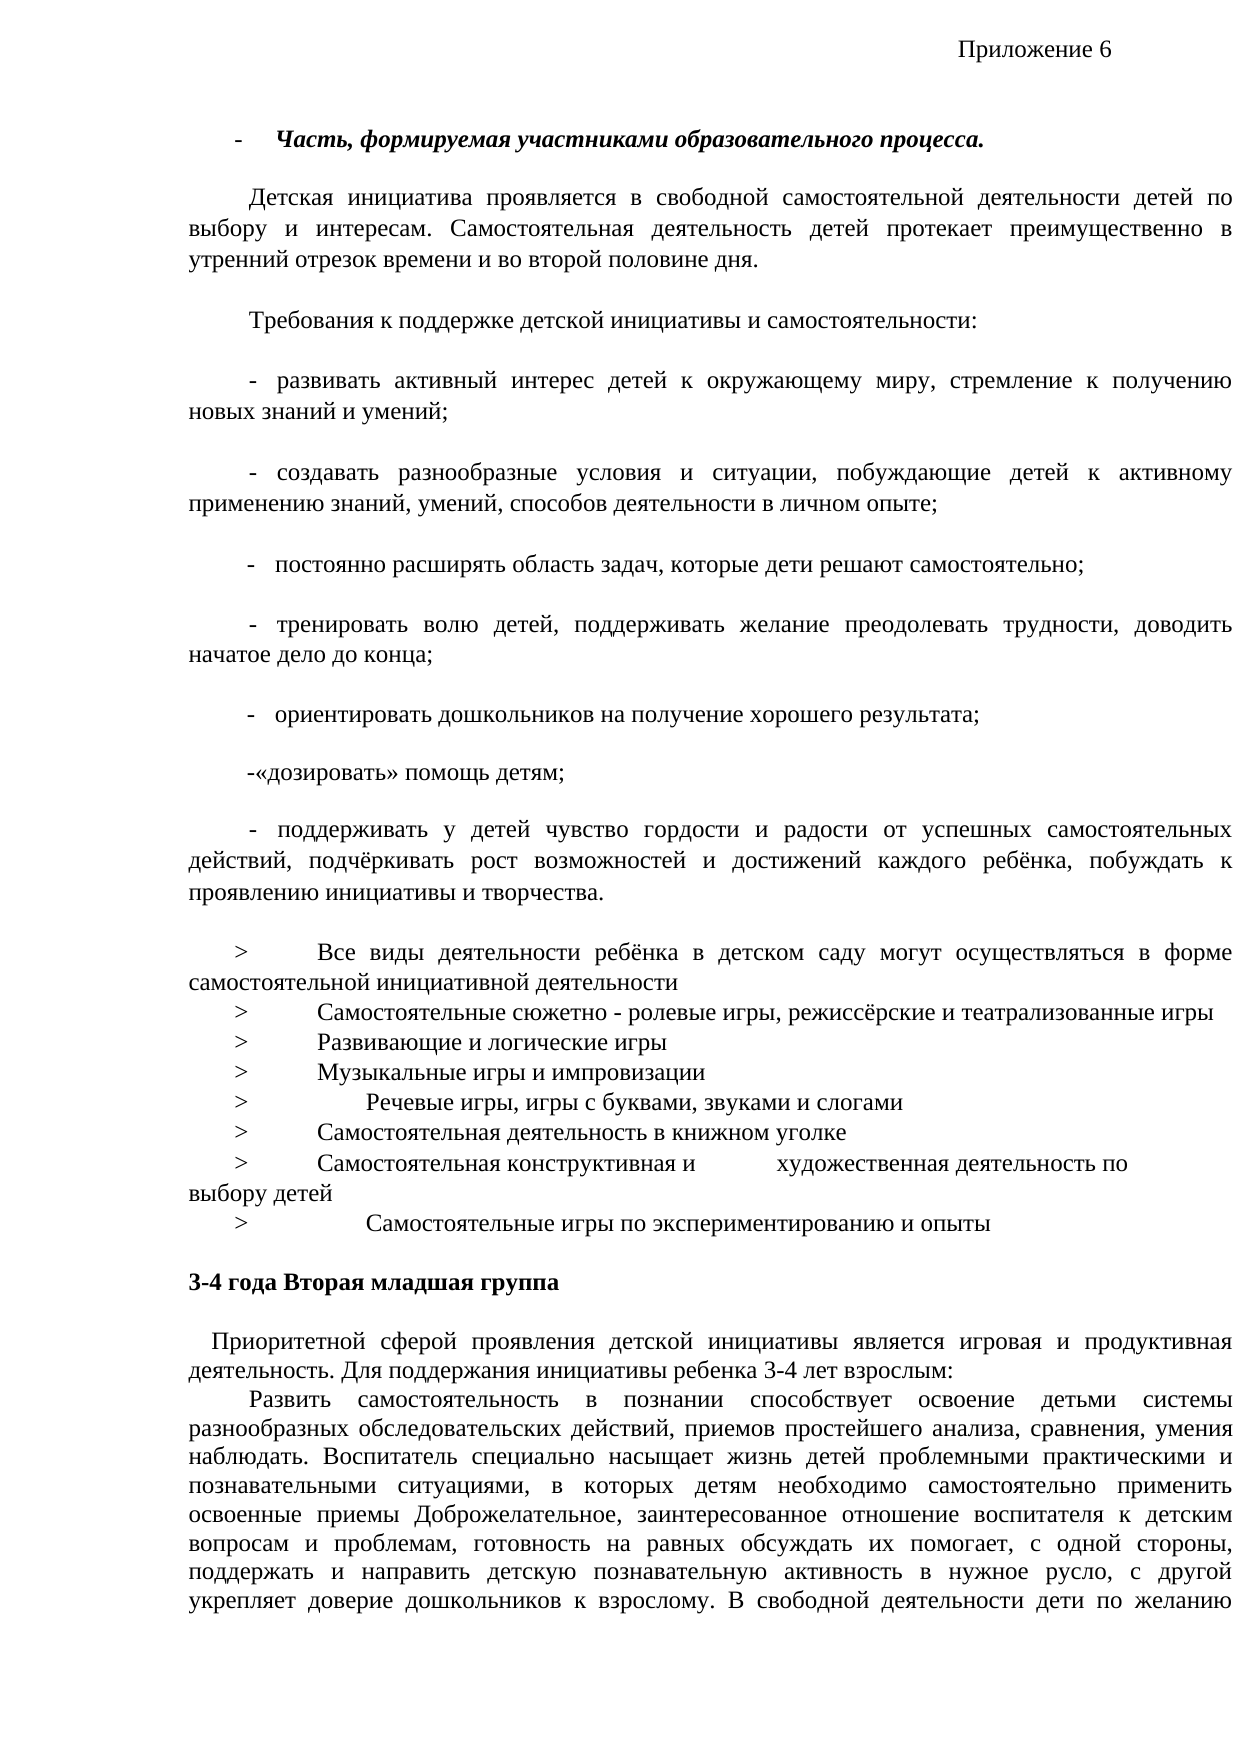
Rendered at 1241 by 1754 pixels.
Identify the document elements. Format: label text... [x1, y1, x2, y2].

list создавать разнообразные условия и ситуации, побуждающие детей к активному применению знаний, умений, способов деятельности в личном опыте; [188, 457, 1233, 517]
list Часть, формируемая участниками образовательного процесса. [234, 124, 1233, 153]
list тренировать волю детей, поддерживать желание преодолевать трудности, доводить начатое дело до конца; [188, 609, 1233, 668]
text -«дозировать» помощь детям; [247, 757, 1233, 785]
text Детская инициатива проявляется в свободной самостоятельной деятельности детей по выбору и интересам. Самостоятельная деятельность детей протекает преимущественно в утренний отрезок времени и во второй половине дня. [188, 182, 1233, 273]
list Самостоятельные сюжетно - ролевые игры, режиссёрские и театрализованные игры [188, 997, 1233, 1026]
text 3-4 года Вторая младшая группа [188, 1267, 1233, 1296]
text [188, 1384, 1233, 1614]
list Самостоятельная деятельность в книжном уголке [234, 1117, 1233, 1146]
text выбору детей [188, 1178, 1233, 1206]
list Самостоятельная конструктивная и художественная деятельность по [234, 1148, 1233, 1176]
list поддерживать у детей чувство гордости и радости от успешных самостоятельных действий, подчёркивать рост возможностей и достижений каждого ребёнка, побуждать к проявлению инициативы и творчества. [188, 814, 1233, 905]
text Требования к поддержке детской инициативы и самостоятельности: [188, 305, 1233, 334]
text Приоритетной сферой проявления детской инициативы является игровая и продуктивная деятельность. Для поддержания инициативы ребенка 3-4 лет взрослым: [188, 1326, 1233, 1384]
list развивать активный интерес детей к окружающему миру, стремление к получению новых знаний и умений; [188, 365, 1233, 425]
list Все виды деятельности ребёнка в детском саду могут осуществляться в форме самостоятельной инициативной деятельности [188, 937, 1233, 996]
list Самостоятельные игры по экспериментированию и опыты [234, 1208, 1233, 1237]
list Речевые игры, игры с буквами, звуками и слогами [234, 1087, 1233, 1116]
list постоянно расширять область задач, которые дети решают самостоятельно; [247, 549, 1233, 578]
list ориентировать дошкольников на получение хорошего результата; [247, 699, 1233, 727]
list Музыкальные игры и импровизации [234, 1057, 1233, 1086]
list Развивающие и логические игры [234, 1027, 1233, 1056]
